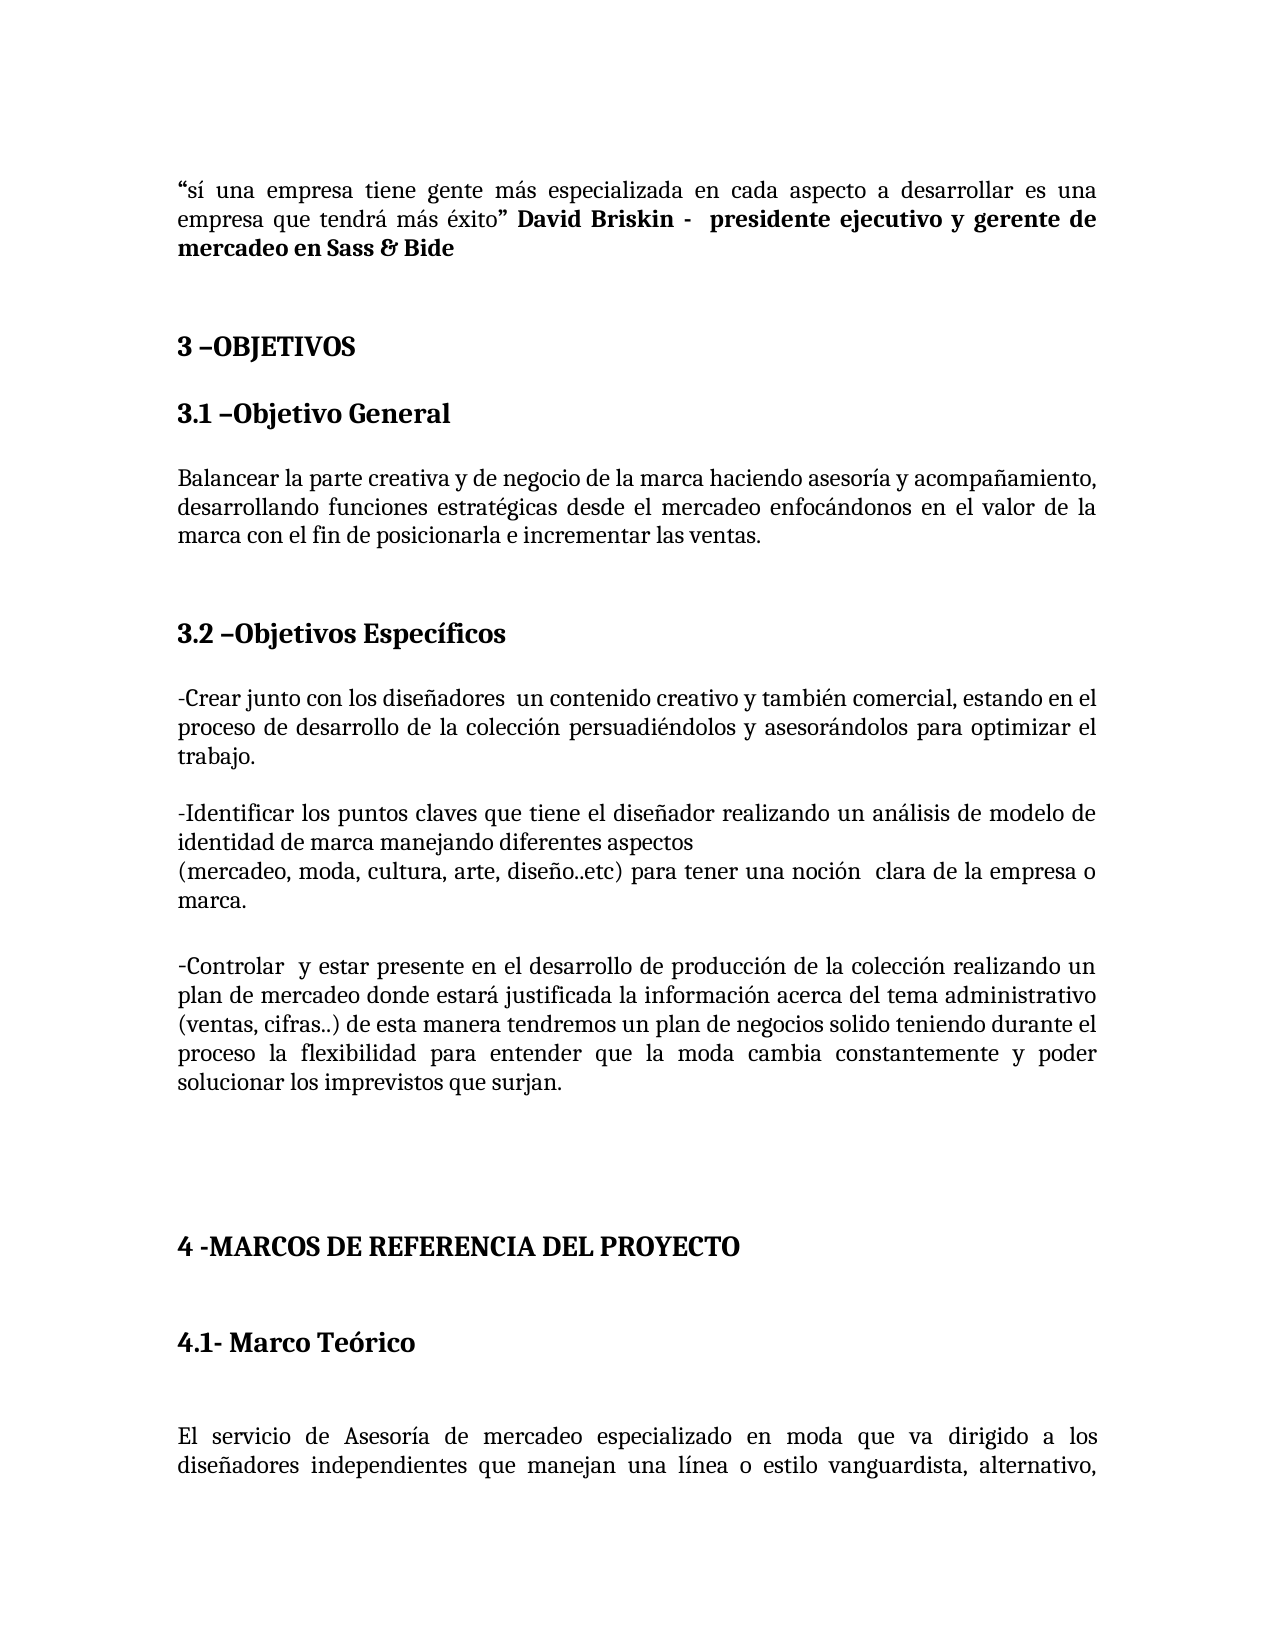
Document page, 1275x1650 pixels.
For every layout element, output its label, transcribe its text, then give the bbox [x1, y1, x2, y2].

text (mercadeo, moda, cultura, arte, diseño..etc) para tener una noción clara de la empresa o marca. [177, 857, 1098, 914]
text -Identificar los puntos claves que tiene el diseñador realizando un análisis de modelo de identidad de marca manejando diferentes aspectos [177, 799, 1098, 857]
text -Crear junto con los diseñadores un contenido creativo y también comercial, estando en el proceso de desarrollo de la colección persuadiéndolos y asesorándolos para optimizar el trabajo. [177, 684, 1098, 771]
text 3.1 –Objetivo General [177, 397, 1098, 430]
text 3.2 –Objetivos Específicos [177, 617, 1098, 651]
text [177, 1422, 1098, 1480]
text Balancear la parte creativa y de negocio de la marca haciendo asesoría y acompañamiento, desarrollando funciones estratégicas desde el mercadeo enfocándonos en el valor de la marca con el fin de posicionarla e incrementar las ventas. [177, 464, 1098, 550]
text 4.1- Marco Teórico [177, 1326, 1098, 1360]
text “sí una empresa tiene gente más especializada en cada aspecto a desarrollar es una empresa que tendrá más éxito” David Briskin - presidente ejecutivo y gerente de mercadeo en Sass & Bide [177, 176, 1098, 263]
text -Controlar y estar presente en el desarrollo de producción de la colección realizando un plan de mercadeo donde estará justificada la información acerca del tema administrativo (ventas, cifras..) de esta manera tendremos un plan de negocios solido teniendo durante el proceso la flexibilidad para entender que la moda cambia constantemente y poder solucionar los imprevistos que surjan. [177, 948, 1098, 1096]
text 4 -MARCOS DE REFERENCIA DEL PROYECTO [177, 1231, 1098, 1264]
text 3 –OBJETIVOS [177, 330, 1098, 363]
